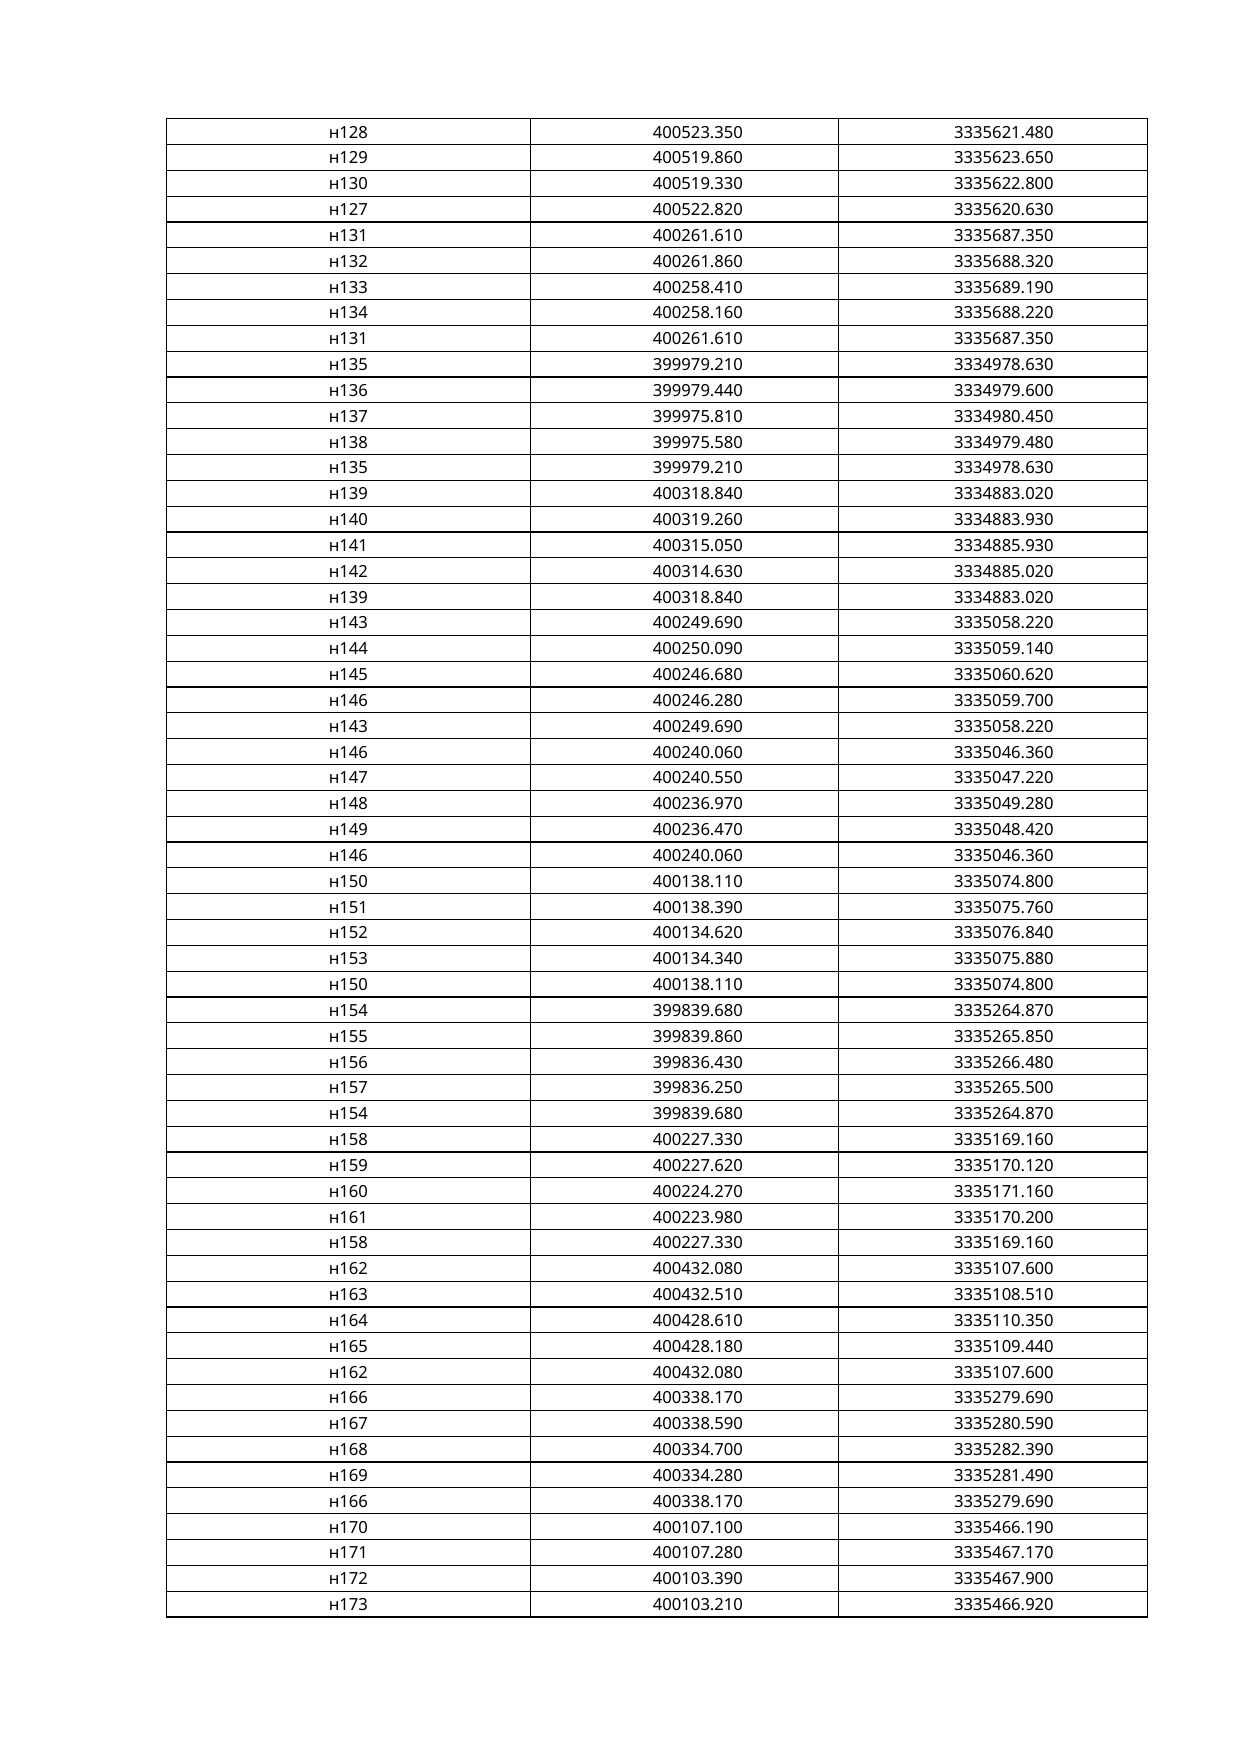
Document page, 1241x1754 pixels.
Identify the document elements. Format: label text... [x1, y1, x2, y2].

table_cell 400334.700 [531, 1437, 838, 1461]
table_cell 400428.180 [531, 1333, 838, 1358]
table_cell 3335107.600 [839, 1256, 1147, 1281]
table_cell 3335171.160 [839, 1178, 1147, 1203]
table_cell н143 [167, 610, 530, 635]
table_cell 3335688.320 [839, 248, 1147, 273]
table_cell 3335046.360 [839, 739, 1147, 764]
table_cell 399975.810 [531, 403, 838, 428]
table_cell 3335060.620 [839, 662, 1147, 686]
table_cell н146 [167, 843, 530, 867]
table_cell 400103.210 [531, 1592, 838, 1616]
table_cell 400261.860 [531, 248, 838, 273]
table_cell 3335687.350 [839, 223, 1147, 247]
table_cell н136 [167, 378, 530, 402]
table_cell 400314.630 [531, 558, 838, 583]
table_cell н157 [167, 1075, 530, 1100]
table_cell н166 [167, 1488, 530, 1513]
table_cell н139 [167, 481, 530, 506]
table_cell 400240.550 [531, 765, 838, 790]
table_cell 3335048.420 [839, 817, 1147, 841]
table_cell 3335689.190 [839, 274, 1147, 299]
table_cell 3335076.840 [839, 920, 1147, 945]
table_cell 400261.610 [531, 326, 838, 351]
table_cell 3335621.480 [839, 119, 1147, 144]
table_cell 3335058.220 [839, 713, 1147, 738]
table_cell 3335109.440 [839, 1333, 1147, 1358]
table_cell 400103.390 [531, 1566, 838, 1591]
table_cell н169 [167, 1463, 530, 1487]
table_cell н140 [167, 507, 530, 531]
table_cell н156 [167, 1049, 530, 1074]
table_cell 3335107.600 [839, 1359, 1147, 1384]
table_cell 400227.620 [531, 1153, 838, 1177]
table_cell н155 [167, 1023, 530, 1048]
table_cell 400249.690 [531, 610, 838, 635]
table_cell 400227.330 [531, 1127, 838, 1151]
table_cell н134 [167, 300, 530, 325]
table_cell 399975.580 [531, 429, 838, 454]
table_cell н161 [167, 1204, 530, 1229]
table_cell н158 [167, 1230, 530, 1255]
table_cell 3335264.870 [839, 1101, 1147, 1126]
table_cell 3335265.500 [839, 1075, 1147, 1100]
table_cell 400334.280 [531, 1463, 838, 1487]
table_cell н149 [167, 817, 530, 841]
table_cell н159 [167, 1153, 530, 1177]
table_cell н153 [167, 946, 530, 971]
table_cell н141 [167, 533, 530, 557]
table_cell н154 [167, 998, 530, 1022]
table_cell н128 [167, 119, 530, 144]
table_cell 3335049.280 [839, 791, 1147, 816]
table_cell 400318.840 [531, 481, 838, 506]
table_cell 400134.620 [531, 920, 838, 945]
table_cell н143 [167, 713, 530, 738]
table_cell 3334980.450 [839, 403, 1147, 428]
table_cell 399836.250 [531, 1075, 838, 1100]
table_cell 400224.270 [531, 1178, 838, 1203]
table_cell 3334979.600 [839, 378, 1147, 402]
table_cell 3335169.160 [839, 1230, 1147, 1255]
table_cell 3335280.590 [839, 1411, 1147, 1436]
table_cell 400236.470 [531, 817, 838, 841]
table_cell н165 [167, 1333, 530, 1358]
table_cell 3334978.630 [839, 352, 1147, 376]
table_cell н164 [167, 1308, 530, 1332]
table_cell н170 [167, 1514, 530, 1539]
table_cell 3335110.350 [839, 1308, 1147, 1332]
table_cell 3335108.510 [839, 1282, 1147, 1306]
table_cell 400318.840 [531, 584, 838, 609]
table_cell 400250.090 [531, 636, 838, 661]
table_cell 3335074.800 [839, 972, 1147, 996]
table_cell 400227.330 [531, 1230, 838, 1255]
table_cell н138 [167, 429, 530, 454]
table_cell 3334885.020 [839, 558, 1147, 583]
table_cell 400319.260 [531, 507, 838, 531]
table_cell 400240.060 [531, 843, 838, 867]
table_cell 3335281.490 [839, 1463, 1147, 1487]
table_cell 399839.860 [531, 1023, 838, 1048]
table_cell 400338.170 [531, 1488, 838, 1513]
table_cell н127 [167, 197, 530, 221]
table_cell 399979.440 [531, 378, 838, 402]
table_cell н137 [167, 403, 530, 428]
table_cell н151 [167, 894, 530, 919]
table_cell 3335266.480 [839, 1049, 1147, 1074]
table_cell 3334883.020 [839, 481, 1147, 506]
table_cell 3335622.800 [839, 171, 1147, 196]
table_cell 400246.280 [531, 688, 838, 712]
table_cell н129 [167, 145, 530, 170]
table_cell 3335687.350 [839, 326, 1147, 351]
table_cell 400138.390 [531, 894, 838, 919]
table_cell н150 [167, 972, 530, 996]
table_cell 3335074.800 [839, 868, 1147, 893]
table_cell 399836.430 [531, 1049, 838, 1074]
table_cell 399979.210 [531, 352, 838, 376]
table_cell 400249.690 [531, 713, 838, 738]
table_cell 400432.080 [531, 1256, 838, 1281]
table_cell н144 [167, 636, 530, 661]
table_cell 3335170.200 [839, 1204, 1147, 1229]
table_cell н160 [167, 1178, 530, 1203]
table_cell 3335169.160 [839, 1127, 1147, 1151]
table_cell 400258.160 [531, 300, 838, 325]
table_cell 3335075.880 [839, 946, 1147, 971]
table_cell н145 [167, 662, 530, 686]
table_cell 3335046.360 [839, 843, 1147, 867]
table_cell 400134.340 [531, 946, 838, 971]
table_cell 400138.110 [531, 972, 838, 996]
table_cell н146 [167, 739, 530, 764]
table_cell 400315.050 [531, 533, 838, 557]
table_cell н135 [167, 455, 530, 480]
table_cell 3335466.190 [839, 1514, 1147, 1539]
table_cell 3335467.170 [839, 1540, 1147, 1565]
table_cell 400261.610 [531, 223, 838, 247]
table_cell н146 [167, 688, 530, 712]
table_cell 400432.080 [531, 1359, 838, 1384]
table_cell н142 [167, 558, 530, 583]
table_cell 400240.060 [531, 739, 838, 764]
table_cell 3335623.650 [839, 145, 1147, 170]
table_cell 400258.410 [531, 274, 838, 299]
table_cell 3334979.480 [839, 429, 1147, 454]
table_cell 400107.100 [531, 1514, 838, 1539]
table_cell 3335058.220 [839, 610, 1147, 635]
table_cell 3335059.700 [839, 688, 1147, 712]
table_cell 400519.860 [531, 145, 838, 170]
table_cell 400338.590 [531, 1411, 838, 1436]
table_cell 3335075.760 [839, 894, 1147, 919]
table_cell н131 [167, 326, 530, 351]
table_cell 3334885.930 [839, 533, 1147, 557]
table_cell 3335170.120 [839, 1153, 1147, 1177]
table_cell н158 [167, 1127, 530, 1151]
table_cell 3335620.630 [839, 197, 1147, 221]
table_cell 399839.680 [531, 998, 838, 1022]
table_cell 400138.110 [531, 868, 838, 893]
table_cell 3335264.870 [839, 998, 1147, 1022]
table_cell 3335282.390 [839, 1437, 1147, 1461]
table_cell н130 [167, 171, 530, 196]
table_cell 400223.980 [531, 1204, 838, 1229]
table_cell 3335265.850 [839, 1023, 1147, 1048]
table_cell н152 [167, 920, 530, 945]
table_cell 3335466.920 [839, 1592, 1147, 1616]
table_cell 3335059.140 [839, 636, 1147, 661]
table_cell н150 [167, 868, 530, 893]
table_cell 3335279.690 [839, 1488, 1147, 1513]
table_cell н162 [167, 1359, 530, 1384]
table_cell н173 [167, 1592, 530, 1616]
table_cell н148 [167, 791, 530, 816]
table_cell н167 [167, 1411, 530, 1436]
table_cell н162 [167, 1256, 530, 1281]
table_cell н147 [167, 765, 530, 790]
table_cell 3334978.630 [839, 455, 1147, 480]
table_cell 3335688.220 [839, 300, 1147, 325]
table_cell 3335047.220 [839, 765, 1147, 790]
table_cell н132 [167, 248, 530, 273]
table_cell 400428.610 [531, 1308, 838, 1332]
table_cell н131 [167, 223, 530, 247]
table_cell 400338.170 [531, 1385, 838, 1410]
table_cell н172 [167, 1566, 530, 1591]
table_cell 400236.970 [531, 791, 838, 816]
table_cell н154 [167, 1101, 530, 1126]
table_cell 400107.280 [531, 1540, 838, 1565]
table_cell 3334883.020 [839, 584, 1147, 609]
table_cell 3334883.930 [839, 507, 1147, 531]
table_cell 399839.680 [531, 1101, 838, 1126]
table_cell 400246.680 [531, 662, 838, 686]
table_cell н168 [167, 1437, 530, 1461]
table_cell н163 [167, 1282, 530, 1306]
table_cell 400522.820 [531, 197, 838, 221]
table_cell н139 [167, 584, 530, 609]
table_cell 3335279.690 [839, 1385, 1147, 1410]
table_cell н171 [167, 1540, 530, 1565]
table_cell н133 [167, 274, 530, 299]
table_cell н166 [167, 1385, 530, 1410]
table_cell 400432.510 [531, 1282, 838, 1306]
table_cell 400523.350 [531, 119, 838, 144]
table_cell 3335467.900 [839, 1566, 1147, 1591]
table_cell 399979.210 [531, 455, 838, 480]
table_cell 400519.330 [531, 171, 838, 196]
table_cell н135 [167, 352, 530, 376]
